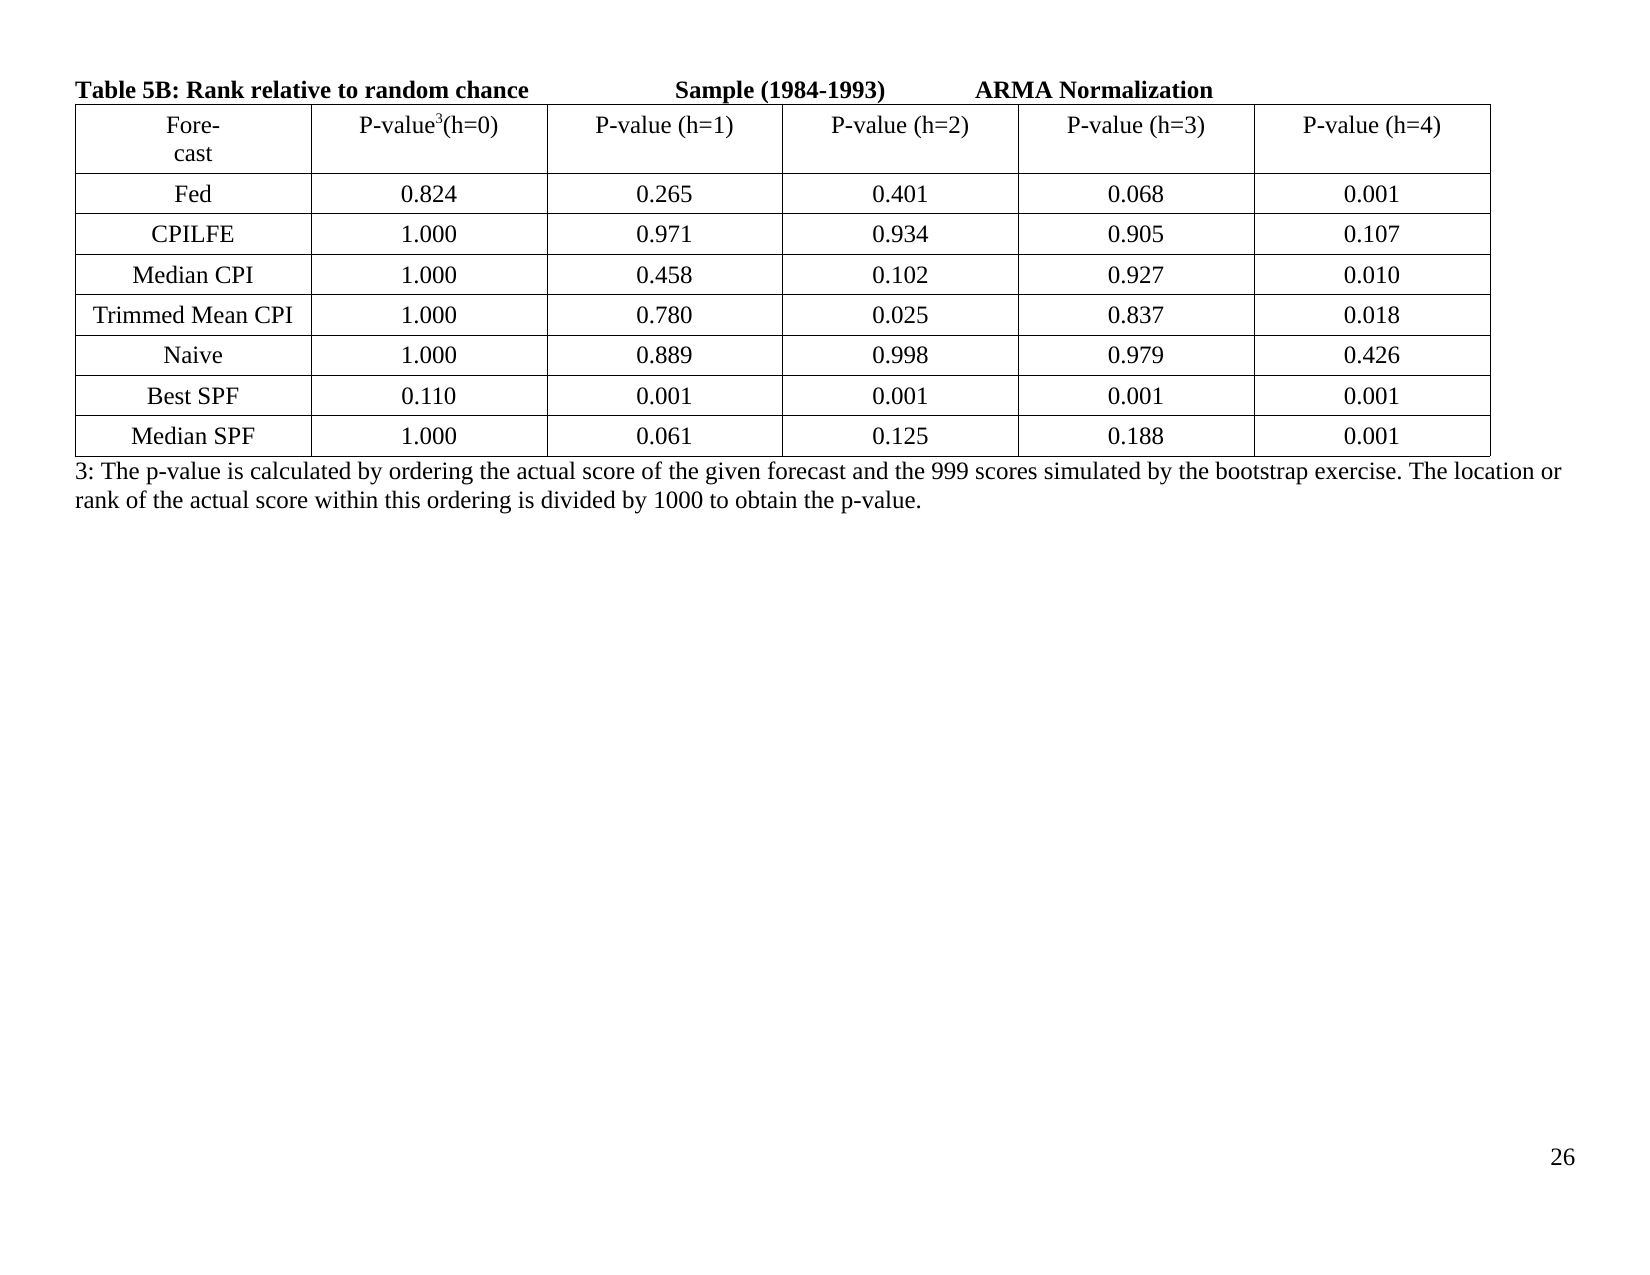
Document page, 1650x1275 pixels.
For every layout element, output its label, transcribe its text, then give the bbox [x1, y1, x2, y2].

table_cell 0.889 [548, 336, 782, 375]
table_cell 1.000 [312, 295, 547, 334]
table_cell Trimmed Mean CPI [76, 295, 311, 334]
table_cell 0.927 [1019, 255, 1254, 294]
table_cell 0.068 [1019, 174, 1254, 213]
table_cell 0.934 [783, 214, 1018, 254]
table_cell 0.001 [1255, 376, 1490, 415]
table_cell Median CPI [76, 255, 311, 294]
table_header P-value (h=1) [548, 105, 782, 173]
table_cell 1.000 [312, 416, 547, 456]
table_cell Fed [76, 174, 311, 213]
table_header P-value (h=2) [783, 105, 1018, 173]
table_cell 0.837 [1019, 295, 1254, 334]
table_cell 0.824 [312, 174, 547, 213]
table_cell CPILFE [76, 214, 311, 254]
table_cell 0.979 [1019, 336, 1254, 375]
text Table 5B: Rank relative to random chance Sample (1984-1993) ARMA Normalization [75, 75, 1575, 104]
table_cell 0.401 [783, 174, 1018, 213]
table_cell Best SPF [76, 376, 311, 415]
table_cell 0.001 [783, 376, 1018, 415]
table_header P-value (h=4) [1255, 105, 1490, 173]
table_cell 0.107 [1255, 214, 1490, 254]
table_cell 0.265 [548, 174, 782, 213]
table_cell 0.125 [783, 416, 1018, 456]
table_cell 0.001 [1255, 416, 1490, 456]
table_cell 0.780 [548, 295, 782, 334]
table_cell 0.025 [783, 295, 1018, 334]
table_cell 1.000 [312, 214, 547, 254]
table_header P-value3(h=0) [312, 105, 547, 173]
table_cell 0.905 [1019, 214, 1254, 254]
table_cell Naive [76, 336, 311, 375]
table_header Fore- cast [76, 105, 311, 173]
table_cell 1.000 [312, 336, 547, 375]
table_cell 0.010 [1255, 255, 1490, 294]
table_cell 0.426 [1255, 336, 1490, 375]
table_cell 0.102 [783, 255, 1018, 294]
table_cell 0.001 [548, 376, 782, 415]
table_cell 0.110 [312, 376, 547, 415]
table_cell 0.061 [548, 416, 782, 456]
text 3: The p-value is calculated by ordering the actual score of the given forecast and the 999 scores simulated by the bootstrap exercise. The location or rank of the actual score within this ordering is divided by 1000 to obtain the p-value. [75, 456, 1575, 513]
table_cell 1.000 [312, 255, 547, 294]
table_header P-value (h=3) [1019, 105, 1254, 173]
table_cell 0.001 [1255, 174, 1490, 213]
table_cell 0.001 [1019, 376, 1254, 415]
table_cell 0.458 [548, 255, 782, 294]
table_cell 0.018 [1255, 295, 1490, 334]
table_cell Median SPF [76, 416, 311, 456]
table_cell 0.971 [548, 214, 782, 254]
table_cell 0.998 [783, 336, 1018, 375]
table_cell 0.188 [1019, 416, 1254, 456]
